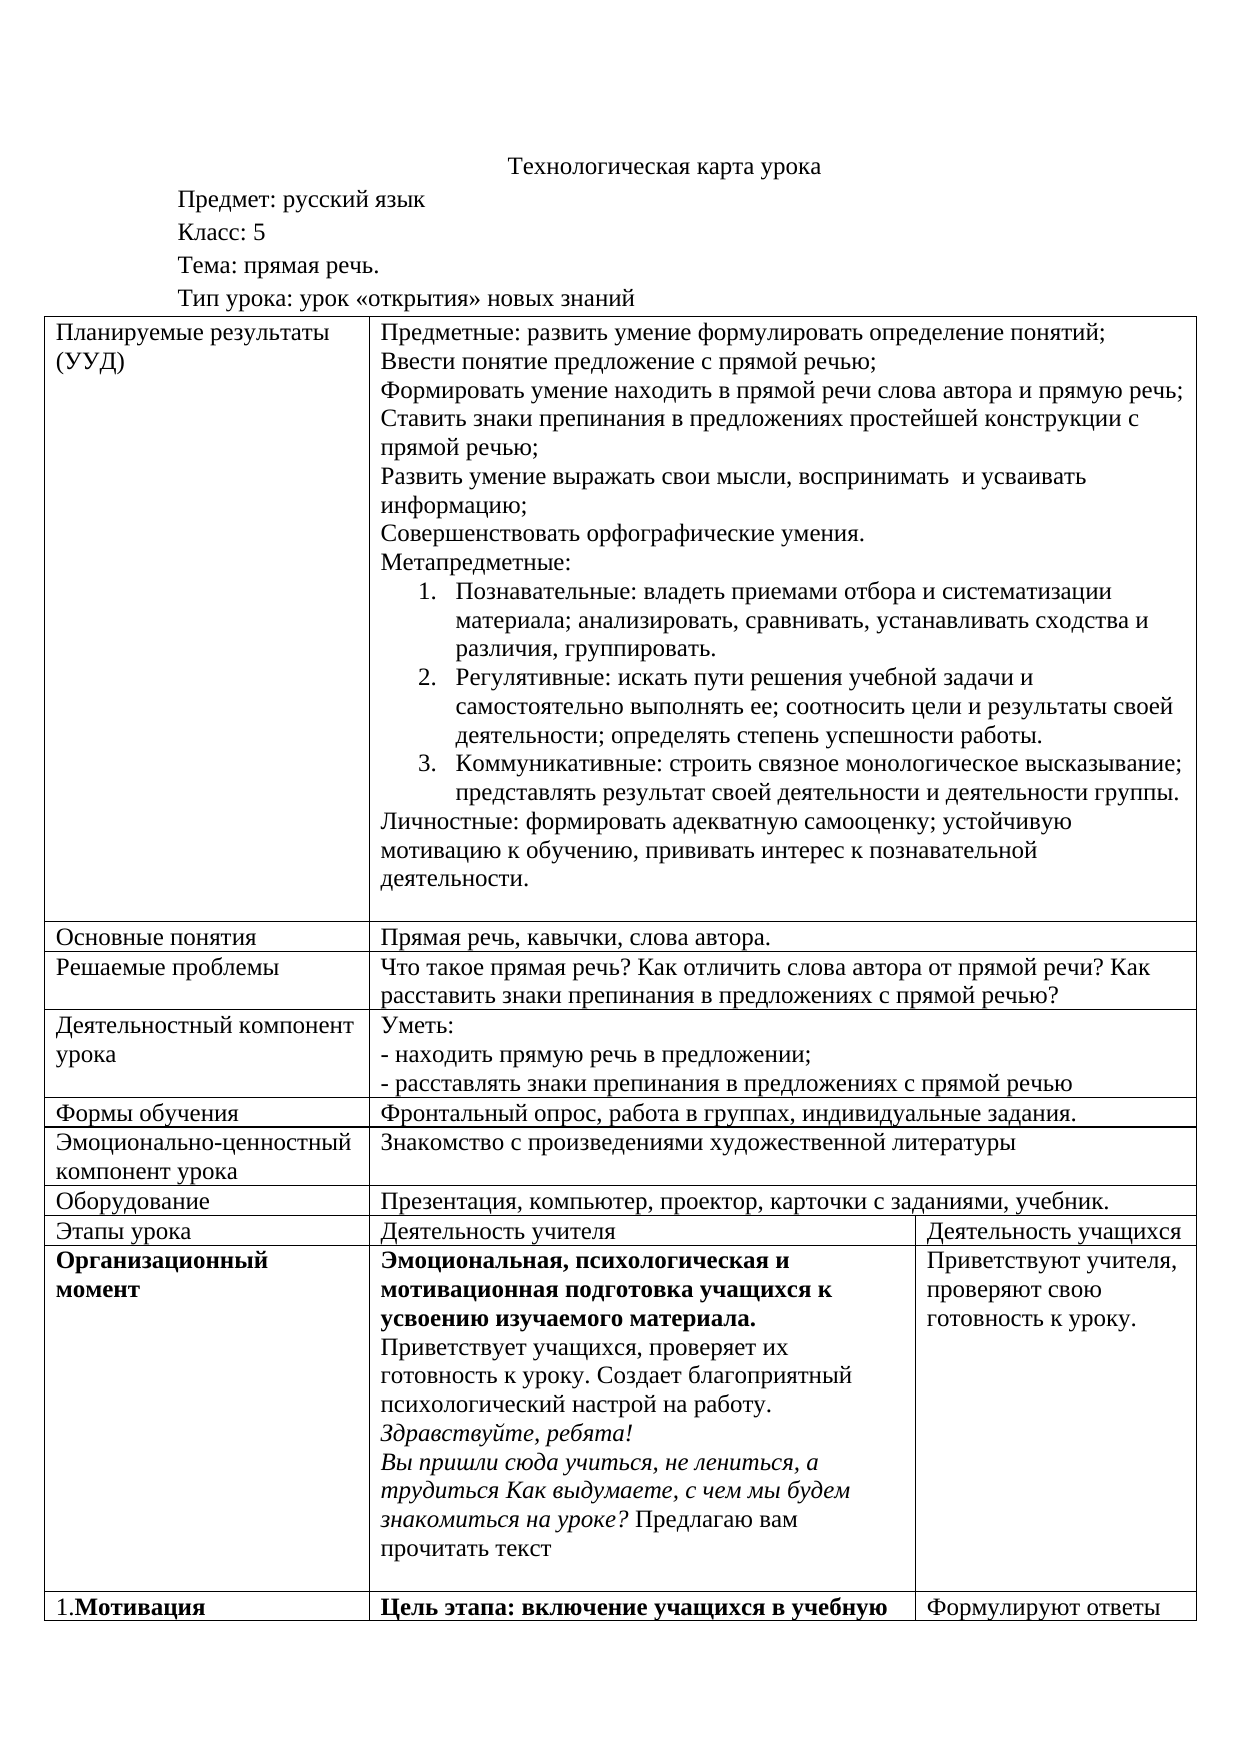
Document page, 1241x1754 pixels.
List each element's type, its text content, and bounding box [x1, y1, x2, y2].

table_cell Оборудование [45, 1186, 369, 1215]
text Тип урока: урок «открытия» новых знаний [177, 283, 1152, 312]
table_cell Этапы урока [45, 1216, 369, 1244]
table_cell Презентация, компьютер, проектор, карточки с заданиями, учебник. [370, 1186, 1196, 1215]
table_header Предметные: развить умение формулировать определение понятий; Ввести понятие предложение с прямой речью; Формировать умение находить в прямой речи слова автора и прямую речь; Ставить знаки препинания в предложениях простейшей конструкции с прямой речью; Развить умение выражать свои мысли, воспринимать и усваивать информацию; Совершенствовать орфографические умения. Метапредметные: Познавательные: владеть приемами отбора и систематизации материала; анализировать, сравнивать, устанавливать сходства и различия, группировать. Регулятивные: искать пути решения учебной задачи и самостоятельно выполнять ее; соотносить цели и результаты своей деятельности; определять степень успешности работы. Коммуникативные: строить связное монологическое высказывание; представлять результат своей деятельности и деятельности группы. Личностные: формировать адекватную самооценку; устойчивую мотивацию к обучению, прививать интерес к познавательной деятельности. [370, 317, 1196, 921]
text Технологическая карта урока [177, 151, 1152, 180]
table_cell Фронтальный опрос, работа в группах, индивидуальные задания. [370, 1098, 1196, 1126]
table_cell Деятельностный компонент урока [45, 1010, 369, 1097]
table_cell Эмоционально-ценностный компонент урока [45, 1128, 369, 1185]
table_cell Эмоциональная, психологическая и мотивационная подготовка учащихся к усвоению изучаемого материала. Приветствует учащихся, проверяет их готовность к уроку. Создает благоприятный психологический настрой на работу. Здравствуйте, ребята! Вы пришли сюда учиться, не лениться, а трудиться Как выдумаете, с чем мы будем знакомиться на уроке? Предлагаю вам прочитать текст [370, 1246, 915, 1591]
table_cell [370, 1592, 915, 1620]
table_cell Организационный момент [45, 1246, 369, 1591]
table_cell Уметь: - находить прямую речь в предложении; - расставлять знаки препинания в предложениях с прямой речью [370, 1010, 1196, 1097]
table_cell Что такое прямая речь? Как отличить слова автора от прямой речи? Как расставить знаки препинания в предложениях с прямой речью? [370, 952, 1196, 1009]
text Предмет: русский язык [177, 184, 1152, 213]
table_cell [916, 1592, 1196, 1620]
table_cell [45, 1592, 369, 1620]
table_cell Прямая речь, кавычки, слова автора. [370, 922, 1196, 951]
table_cell Основные понятия [45, 922, 369, 951]
table_cell Деятельность учащихся [916, 1216, 1196, 1244]
table_cell Приветствуют учителя, проверяют свою готовность к уроку. [916, 1246, 1196, 1591]
text Тема: прямая речь. [177, 250, 1152, 279]
table_cell Решаемые проблемы [45, 952, 369, 1009]
table_cell Знакомство с произведениями художественной литературы [370, 1128, 1196, 1185]
table_cell Деятельность учителя [370, 1216, 915, 1244]
table_cell Формы обучения [45, 1098, 369, 1126]
table_header Планируемые результаты (УУД) [45, 317, 369, 921]
text Класс: 5 [177, 217, 1152, 246]
